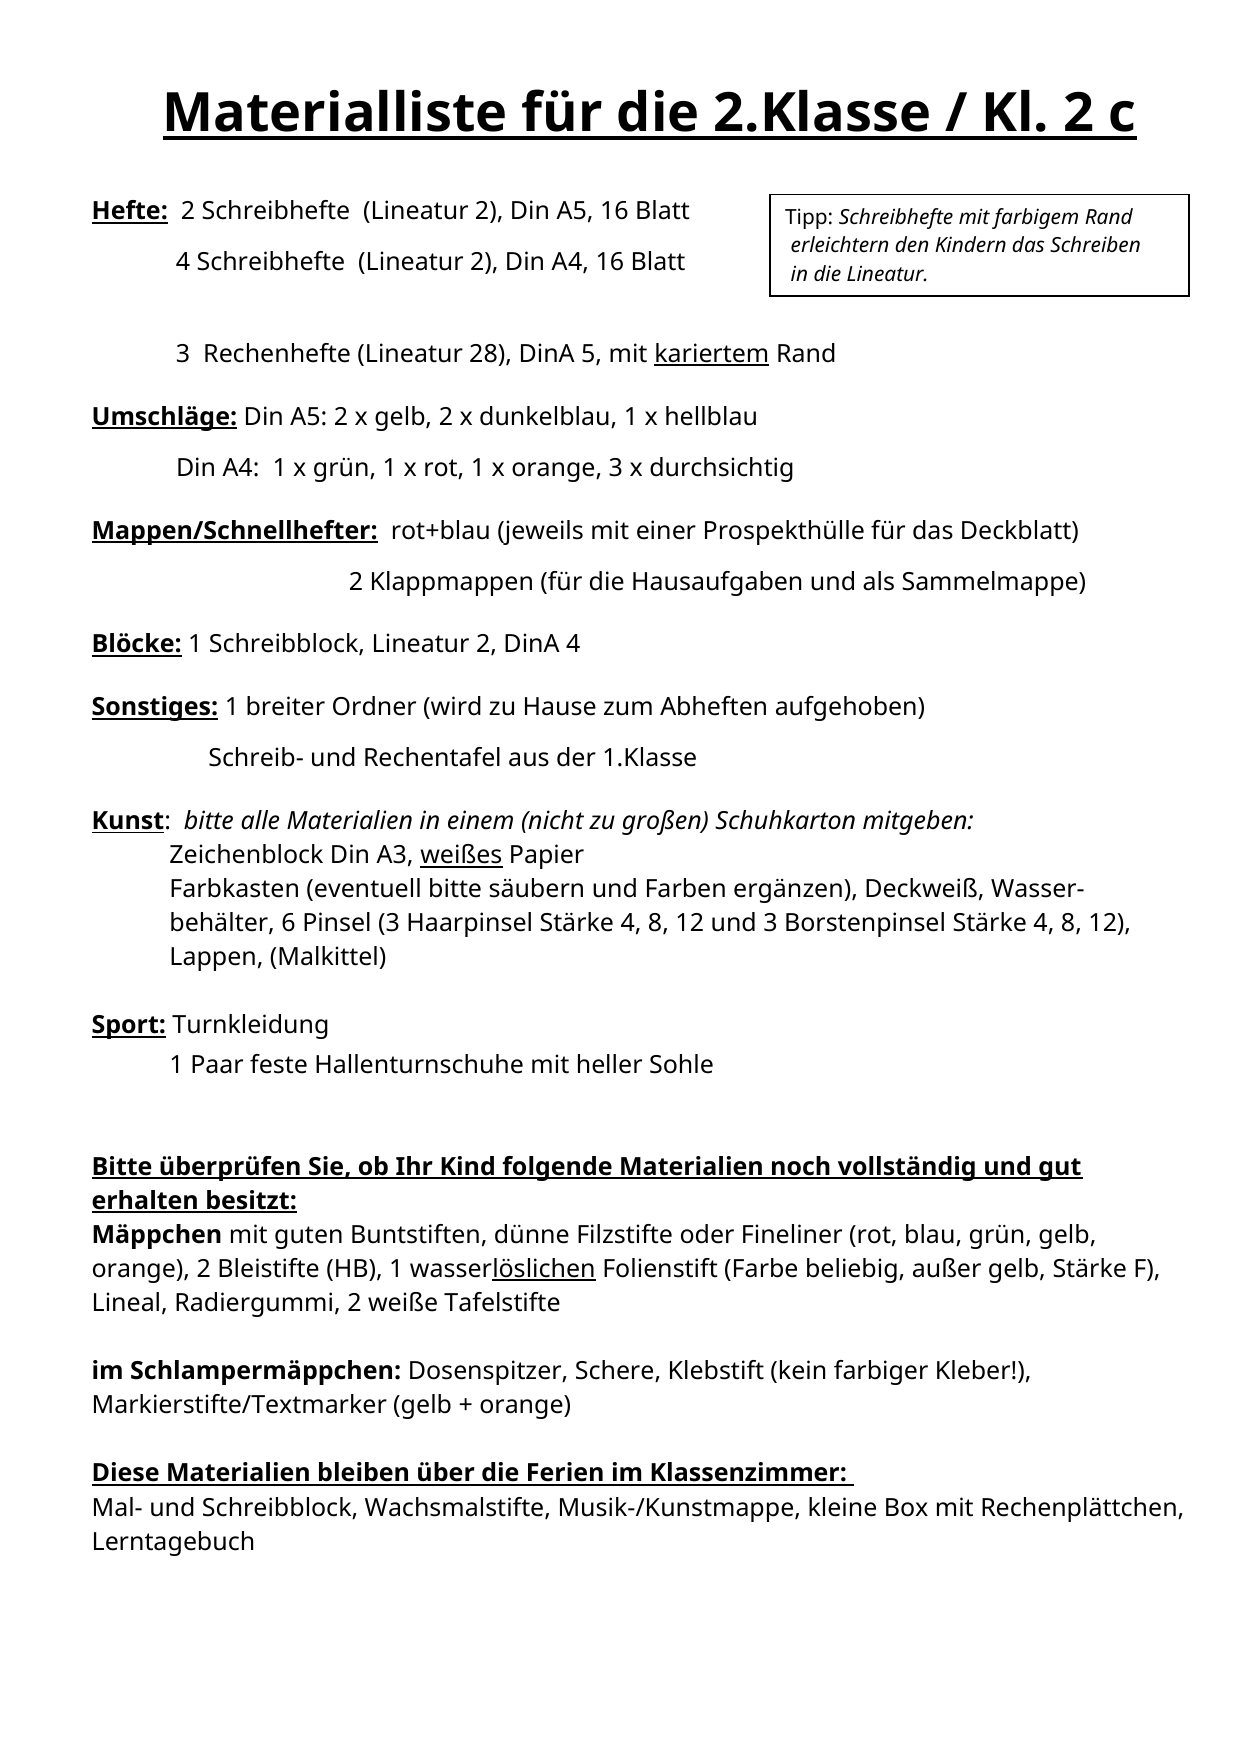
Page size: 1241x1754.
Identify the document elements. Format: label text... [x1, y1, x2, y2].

text Hefte: 2 Schreibhefte (Lineatur 2), Din A5, 16 Blatt [91, 193, 1160, 227]
text Sonstiges: 1 breiter Ordner (wird zu Hause zum Abheften aufgehoben) [91, 689, 1160, 723]
text Farbkasten (eventuell bitte säubern und Farben ergänzen), Deckweiß, Wasser- [91, 871, 1179, 905]
text behälter, 6 Pinsel (3 Haarpinsel Stärke 4, 8, 12 und 3 Borstenpinsel Stärke 4, 8, 12), [91, 905, 1179, 939]
text Blöcke: 1 Schreibblock, Lineatur 2, DinA 4 [91, 626, 1160, 660]
text Diese Materialien bleiben über die Ferien im Klassenzimmer: [91, 1455, 1198, 1489]
text Umschläge: Din A5: 2 x gelb, 2 x dunkelblau, 1 x hellblau [91, 398, 1160, 432]
text Mäppchen mit guten Buntstiften, dünne Filzstifte oder Fineliner (rot, blau, grün, gelb, orange), 2 Bleistifte (HB), 1 wasserlöslichen Folienstift (Farbe beliebig, außer gelb, Stärke F), Lineal, Radiergummi, 2 weiße Tafelstifte [91, 1217, 1198, 1319]
text Lappen, (Malkittel) [91, 939, 1179, 973]
text Lerntagebuch [91, 1523, 1198, 1557]
text 1 Paar feste Hallenturnschuhe mit heller Sohle [91, 1046, 1160, 1080]
text Mal- und Schreibblock, Wachsmalstifte, Musik-/Kunstmappe, kleine Box mit Rechenplättchen, [91, 1489, 1198, 1523]
text Zeichenblock Din A3, weißes Papier [91, 837, 1160, 871]
text 3 Rechenhefte (Lineatur 28), DinA 5, mit kariertem Rand [91, 336, 1196, 370]
text Materialliste für die 2.Klasse / Kl. 2 c [118, 74, 1181, 148]
text Kunst: bitte alle Materialien in einem (nicht zu großen) Schuhkarton mitgeben: [91, 803, 1160, 837]
text 2 Klappmappen (für die Hausaufgaben und als Sammelmappe) [148, 563, 1160, 597]
text im Schlampermäppchen: Dosenspitzer, Schere, Klebstift (kein farbiger Kleber!), Markierstifte/Textmarker (gelb + orange) [91, 1353, 1198, 1421]
text 4 Schreibhefte (Lineatur 2), Din A4, 16 Blatt [91, 244, 769, 278]
text Din A4: 1 x grün, 1 x rot, 1 x orange, 3 x durchsichtig [91, 449, 1160, 483]
text Mappen/Schnellhefter: rot+blau (jeweils mit einer Prospekthülle für das Deckblatt) [91, 512, 1160, 546]
text Sport: Turnkleidung [91, 1007, 1160, 1041]
text Bitte überprüfen Sie, ob Ihr Kind folgende Materialien noch vollständig und gut [91, 1148, 1160, 1183]
text erhalten besitzt: [91, 1183, 1160, 1217]
text Schreib- und Rechentafel aus der 1.Klasse [91, 740, 1196, 774]
